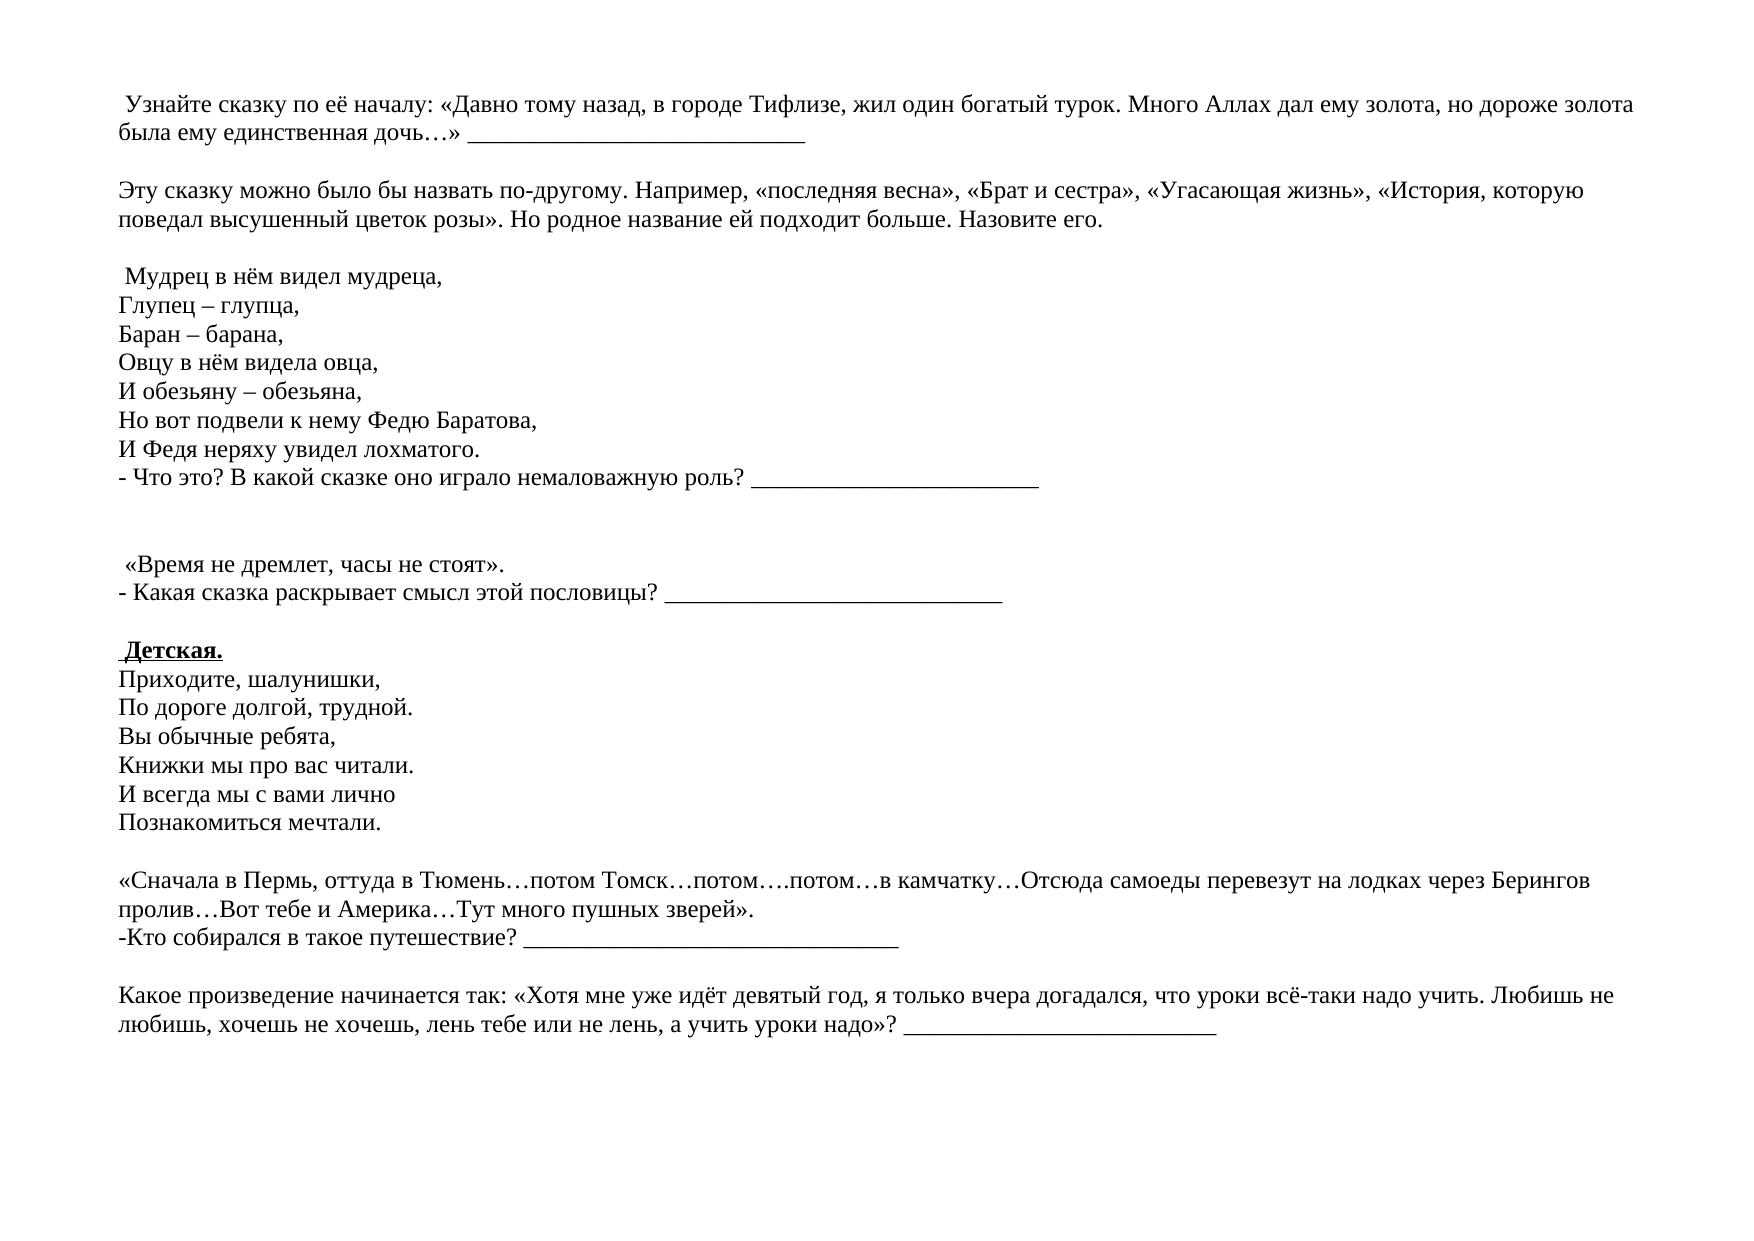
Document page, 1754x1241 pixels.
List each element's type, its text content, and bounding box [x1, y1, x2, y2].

text Овцу в нём видела овца, [118, 347, 1636, 376]
text Эту сказку можно было бы назвать по-другому. Например, «последняя весна», «Брат и сестра», «Угасающая жизнь», «История, которую поведал высушенный цветок розы». Но родное название ей подходит больше. Назовите его. [118, 175, 1636, 232]
text Глупец – глупца, [118, 290, 1636, 319]
text «Время не дремлет, часы не стоят». [118, 549, 1636, 577]
text Баран – барана, [118, 319, 1636, 347]
text Но вот подвели к нему Федю Баратова, [118, 405, 1636, 434]
text Мудрец в нём видел мудреца, [118, 261, 1636, 290]
text Книжки мы про вас читали. [118, 750, 1636, 779]
text И всегда мы с вами лично [118, 779, 1636, 807]
text - Что это? В какой сказке оно играло немаловажную роль? _______________________ [118, 462, 1636, 491]
text По дороге долгой, трудной. [118, 692, 1636, 721]
text Какое произведение начинается так: «Хотя мне уже идёт девятый год, я только вчера догадался, что уроки всё-таки надо учить. Любишь не любишь, хочешь не хочешь, лень тебе или не лень, а учить уроки надо»? _________________________ [118, 980, 1636, 1037]
text Приходите, шалунишки, [118, 664, 1636, 692]
text «Сначала в Пермь, оттуда в Тюмень…потом Томск…потом….потом…в камчатку…Отсюда самоеды перевезут на лодках через Берингов пролив…Вот тебе и Америка…Тут много пушных зверей». [118, 865, 1636, 922]
text Вы обычные ребята, [118, 721, 1636, 750]
text Детская. [118, 635, 1636, 664]
text Узнайте сказку по её началу: «Давно тому назад, в городе Тифлизе, жил один богатый турок. Много Аллах дал ему золота, но дороже золота была ему единственная дочь…» ___________________________ [118, 89, 1636, 146]
text И Федя неряху увидел лохматого. [118, 434, 1636, 462]
text - Какая сказка раскрывает смысл этой пословицы? ___________________________ [118, 577, 1636, 606]
text Познакомиться мечтали. [118, 807, 1636, 836]
text И обезьяну – обезьяна, [118, 376, 1636, 405]
text -Кто собирался в такое путешествие? ______________________________ [118, 922, 1636, 951]
